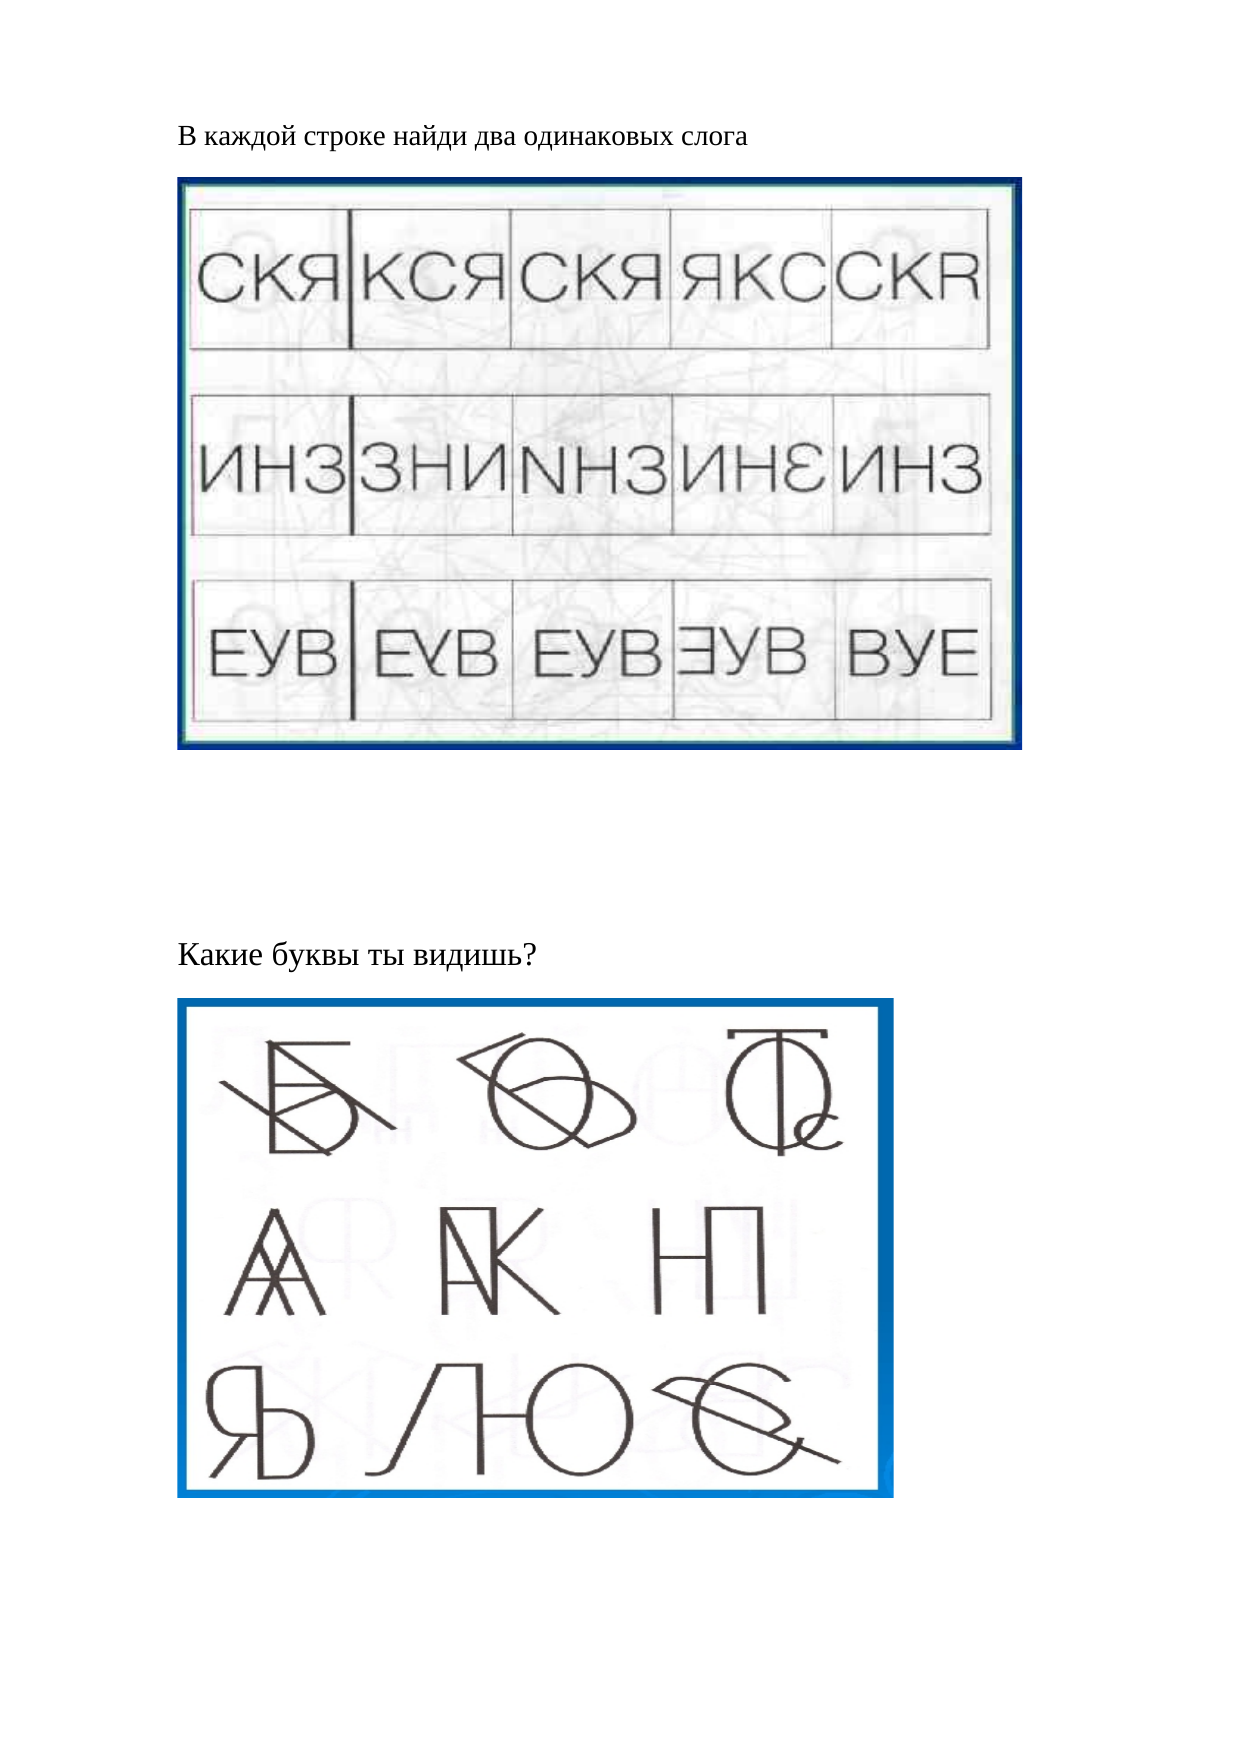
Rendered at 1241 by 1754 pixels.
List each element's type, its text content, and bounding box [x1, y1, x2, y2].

picture [177, 177, 1023, 750]
picture [177, 998, 894, 1498]
text В каждой строке найди два одинаковых слога [177, 118, 1152, 152]
text Какие буквы ты видишь? [177, 934, 1152, 972]
